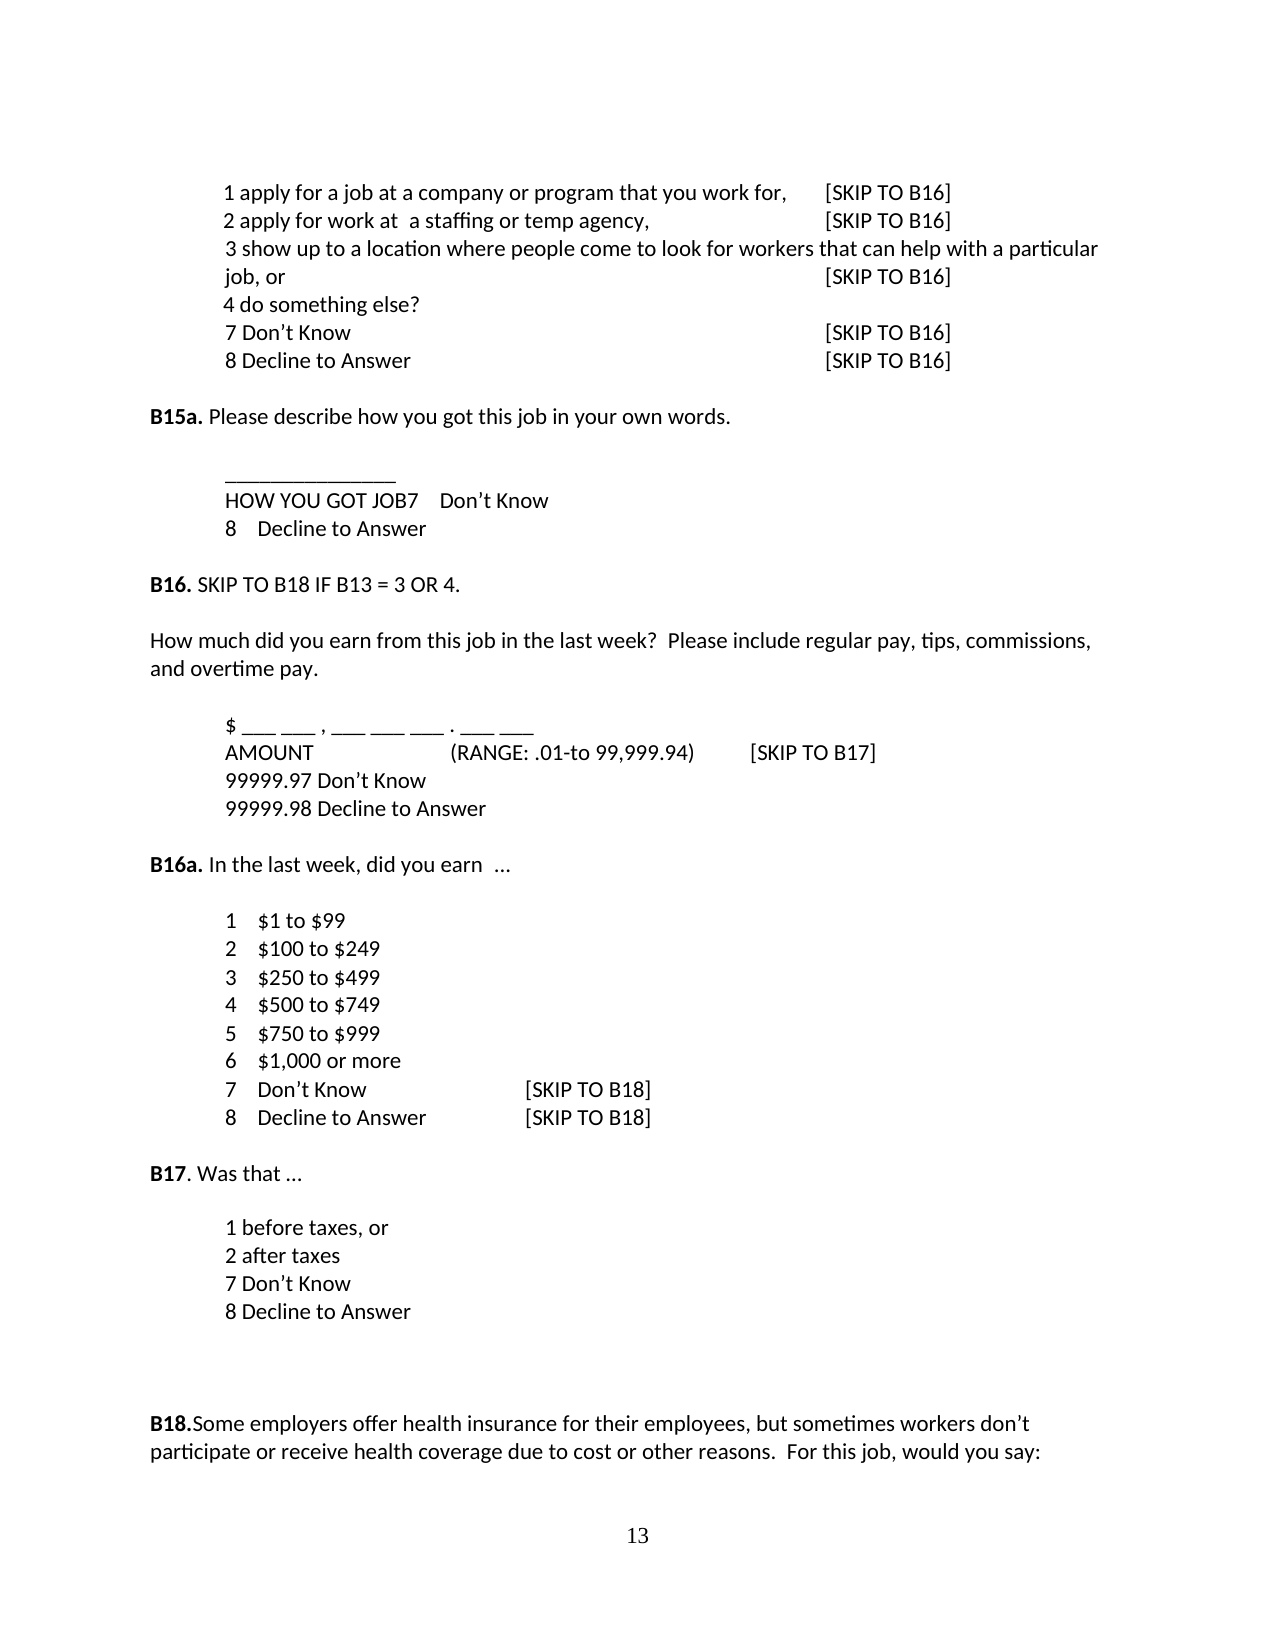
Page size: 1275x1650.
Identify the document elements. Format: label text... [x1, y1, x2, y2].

text 8 Decline to Answer [SKIP TO B16] [150, 346, 1125, 374]
text 7 Don’t Know [SKIP TO B18] [150, 1075, 1125, 1103]
text 99999.98 Decline to Answer [150, 794, 1125, 822]
text 6 $1,000 or more [150, 1047, 1125, 1075]
text 7 Don’t Know [150, 1269, 1125, 1297]
text _______________ [150, 458, 1125, 486]
text 3 show up to a location where people come to look for workers that can help with a particular job, or [SKIP TO B16] [225, 234, 1125, 290]
text How much did you earn from this job in the last week? Please include regular pay, tips, commissions, and overtime pay. [150, 626, 1125, 682]
text AMOUNT (RANGE: .01-to 99,999.94) [SKIP TO B17] [150, 738, 1125, 766]
text 1 apply for a job at a company or program that you work for, [SKIP TO B16] [150, 178, 1125, 206]
text B18.Some employers offer health insurance for their employees, but sometimes workers don’t participate or receive health coverage due to cost or other reasons. For this job, would you say: [150, 1409, 1125, 1465]
text B17. Was that … [150, 1159, 1125, 1187]
text 2 $100 to $249 [150, 934, 1125, 963]
text 8 Decline to Answer [150, 1297, 1125, 1325]
text 2 apply for work at a staffing or temp agency, [SKIP TO B16] [150, 206, 1125, 234]
text B16a. In the last week, did you earn ... [150, 851, 1125, 878]
text 3 $250 to $499 [150, 963, 1125, 991]
text 99999.97 Don’t Know [150, 766, 1125, 794]
text B15a. Please describe how you got this job in your own words. [150, 402, 1125, 430]
text 5 $750 to $999 [150, 1019, 1125, 1047]
text 8 Decline to Answer [150, 514, 1125, 542]
text 2 after taxes [150, 1241, 1125, 1269]
text B16. SKIP TO B18 IF B13 = 3 OR 4. [150, 570, 1125, 598]
text 4 do something else? [150, 290, 1125, 318]
text $ ___ ___ , ___ ___ ___ . ___ ___ [150, 710, 1125, 738]
text 1 before taxes, or [150, 1213, 1125, 1241]
text 7 Don’t Know [SKIP TO B16] [150, 318, 1125, 346]
text 1 $1 to $99 [150, 907, 1125, 934]
text 8 Decline to Answer [SKIP TO B18] [150, 1103, 1125, 1131]
text HOW YOU GOT JOB7 Don’t Know [150, 486, 1125, 514]
text 4 $500 to $749 [150, 991, 1125, 1019]
